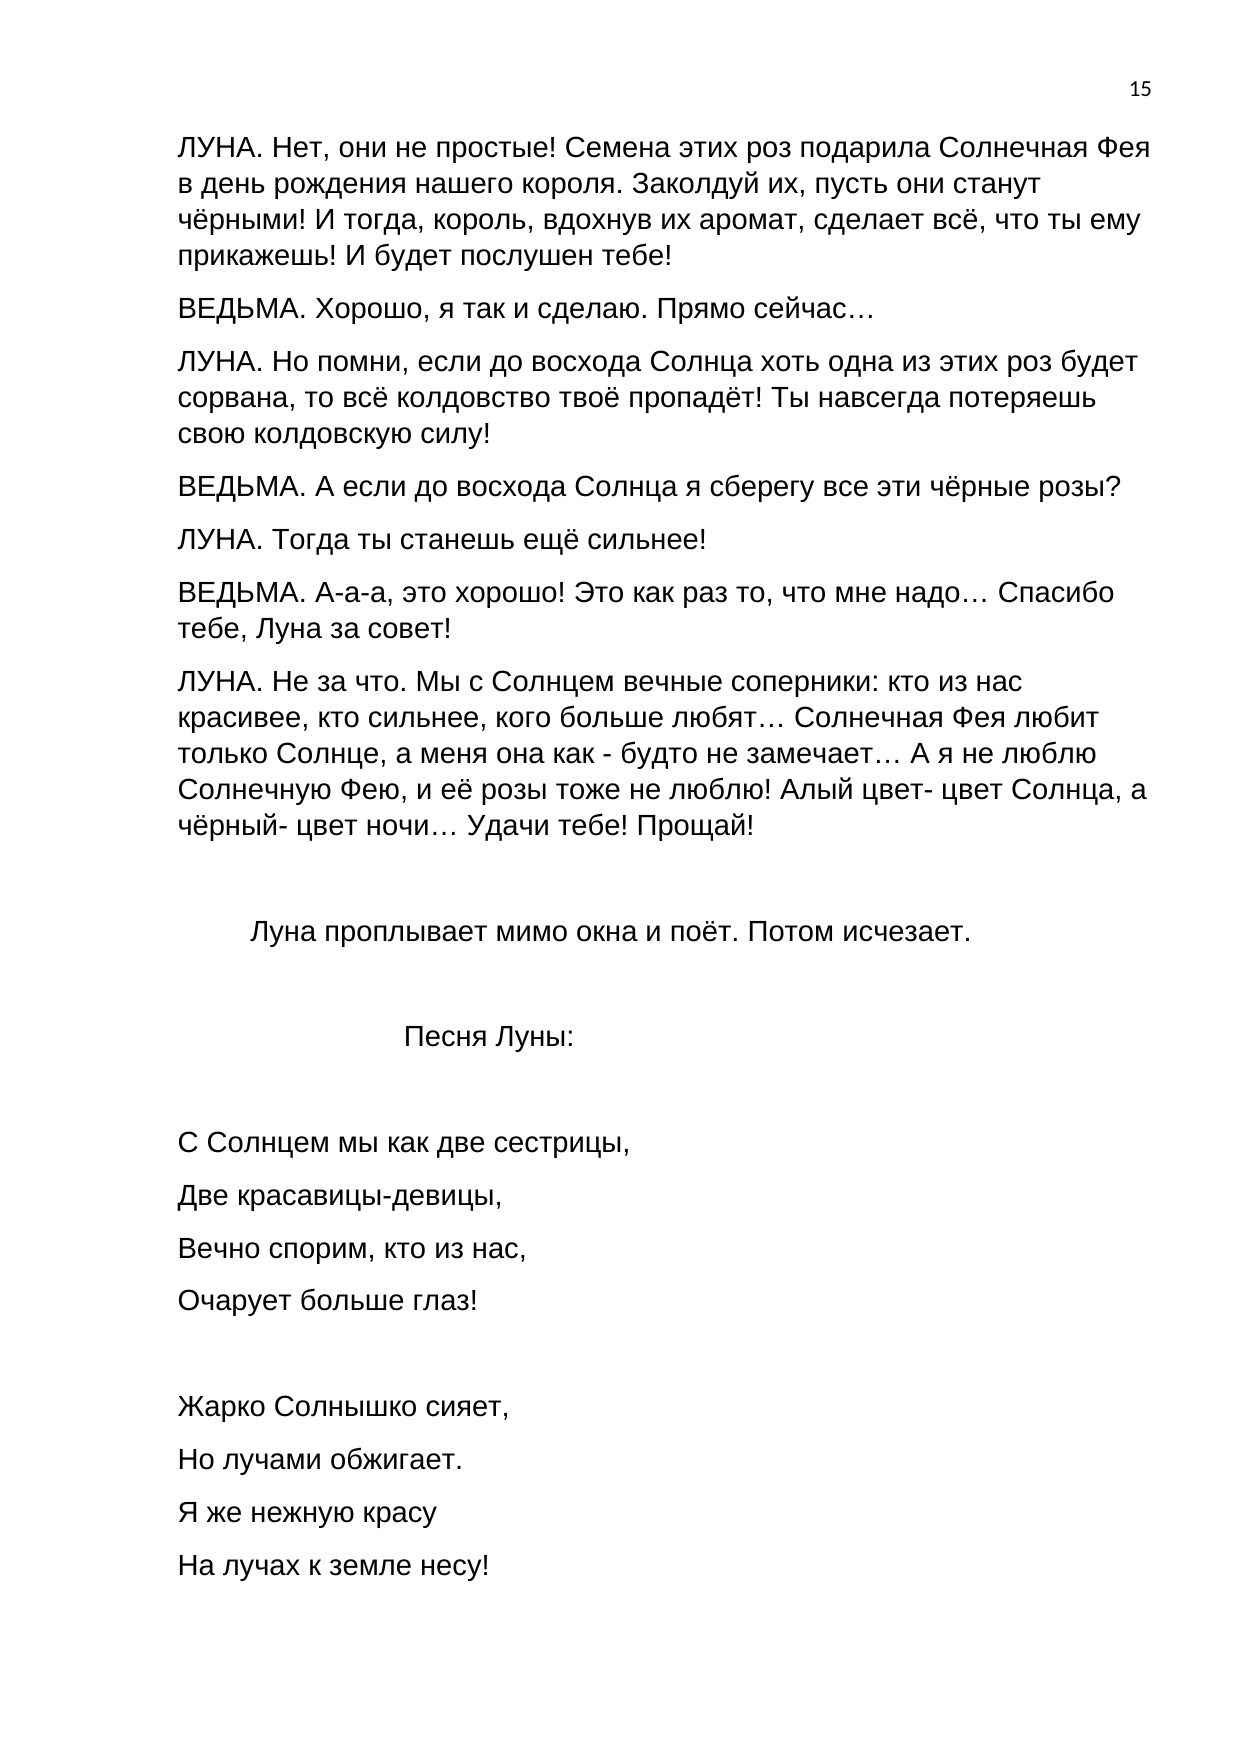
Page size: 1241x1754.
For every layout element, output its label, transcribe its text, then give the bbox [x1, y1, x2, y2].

text ЛУНА. Тогда ты станешь ещё сильнее! [177, 522, 1152, 555]
text Луна проплывает мимо окна и поёт. Потом исчезает. [177, 914, 1152, 947]
text Я же нежную красу [177, 1495, 1152, 1528]
text Очарует больше глаз! [177, 1283, 1152, 1317]
text ЛУНА. Не за что. Мы с Солнцем вечные соперники: кто из нас красивее, кто сильнее, кого больше любят… Солнечная Фея любит только Солнце, а меня она как - будто не замечает… А я не люблю Солнечную Фею, и её розы тоже не люблю! Алый цвет- цвет Солнца, а чёрный- цвет ночи… Удачи тебе! Прощай! [177, 663, 1152, 842]
text ВЕДЬМА. А если до восхода Солнца я сберегу все эти чёрные розы? [177, 469, 1152, 502]
text ЛУНА. Нет, они не простые! Семена этих роз подарила Солнечная Фея в день рождения нашего короля. Заколдуй их, пусть они станут чёрными! И тогда, король, вдохнув их аромат, сделает всё, что ты ему прикажешь! И будет послушен тебе! [177, 130, 1152, 272]
text Две красавицы-девицы, [177, 1178, 1152, 1211]
text ЛУНА. Но помни, если до восхода Солнца хоть одна из этих роз будет сорвана, то всё колдовство твоё пропадёт! Ты навсегда потеряешь свою колдовскую силу! [177, 344, 1152, 450]
text Вечно спорим, кто из нас, [177, 1231, 1152, 1264]
text Жарко Солнышко сияет, [177, 1389, 1152, 1423]
text ВЕДЬМА. Хорошо, я так и сделаю. Прямо сейчас… [177, 291, 1152, 324]
text С Солнцем мы как две сестрицы, [177, 1125, 1152, 1158]
text Но лучами обжигает. [177, 1442, 1152, 1475]
text На лучах к земле несу! [177, 1547, 1152, 1581]
text ВЕДЬМА. А-а-а, это хорошо! Это как раз то, что мне надо… Спасибо тебе, Луна за совет! [177, 574, 1152, 644]
text Песня Луны: [177, 1019, 1152, 1053]
